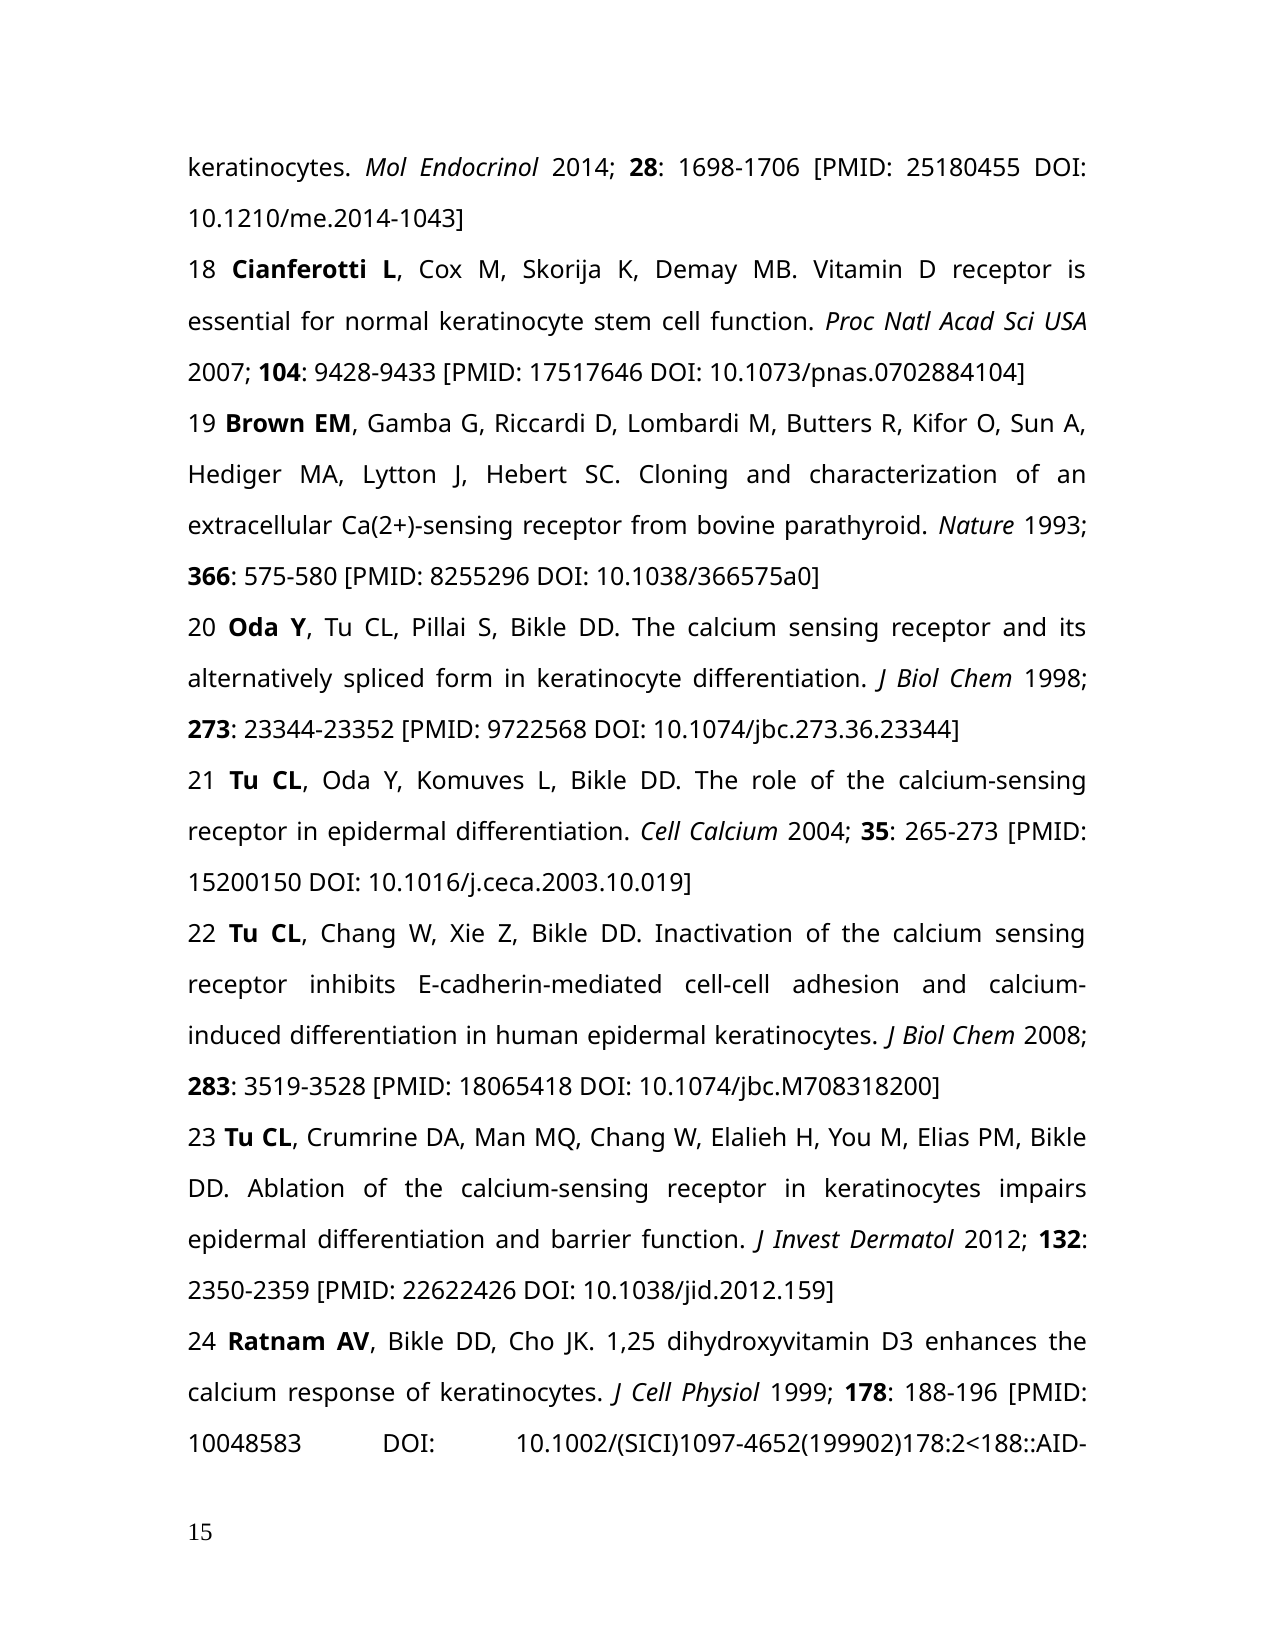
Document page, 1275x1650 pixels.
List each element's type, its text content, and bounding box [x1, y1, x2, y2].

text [187, 150, 1087, 235]
text 23 Tu CL, Crumrine DA, Man MQ, Chang W, Elalieh H, You M, Elias PM, Bikle DD. Ablation of the calcium-sensing receptor in keratinocytes impairs epidermal differentiation and barrier function. J Invest Dermatol 2012; 132: 2350-2359 [PMID: 22622426 DOI: 10.1038/jid.2012.159] [187, 1120, 1087, 1307]
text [187, 1324, 1087, 1460]
text 18 Cianferotti L, Cox M, Skorija K, Demay MB. Vitamin D receptor is essential for normal keratinocyte stem cell function. Proc Natl Acad Sci USA 2007; 104: 9428-9433 [PMID: 17517646 DOI: 10.1073/pnas.0702884104] [187, 252, 1087, 388]
text 20 Oda Y, Tu CL, Pillai S, Bikle DD. The calcium sensing receptor and its alternatively spliced form in keratinocyte differentiation. J Biol Chem 1998; 273: 23344-23352 [PMID: 9722568 DOI: 10.1074/jbc.273.36.23344] [187, 609, 1087, 746]
text 22 Tu CL, Chang W, Xie Z, Bikle DD. Inactivation of the calcium sensing receptor inhibits E-cadherin-mediated cell-cell adhesion and calcium-induced differentiation in human epidermal keratinocytes. J Biol Chem 2008; 283: 3519-3528 [PMID: 18065418 DOI: 10.1074/jbc.M708318200] [187, 916, 1087, 1103]
text 19 Brown EM, Gamba G, Riccardi D, Lombardi M, Butters R, Kifor O, Sun A, Hediger MA, Lytton J, Hebert SC. Cloning and characterization of an extracellular Ca(2+)-sensing receptor from bovine parathyroid. Nature 1993; 366: 575-580 [PMID: 8255296 DOI: 10.1038/366575a0] [187, 405, 1087, 592]
text 21 Tu CL, Oda Y, Komuves L, Bikle DD. The role of the calcium-sensing receptor in epidermal differentiation. Cell Calcium 2004; 35: 265-273 [PMID: 15200150 DOI: 10.1016/j.ceca.2003.10.019] [187, 762, 1087, 899]
